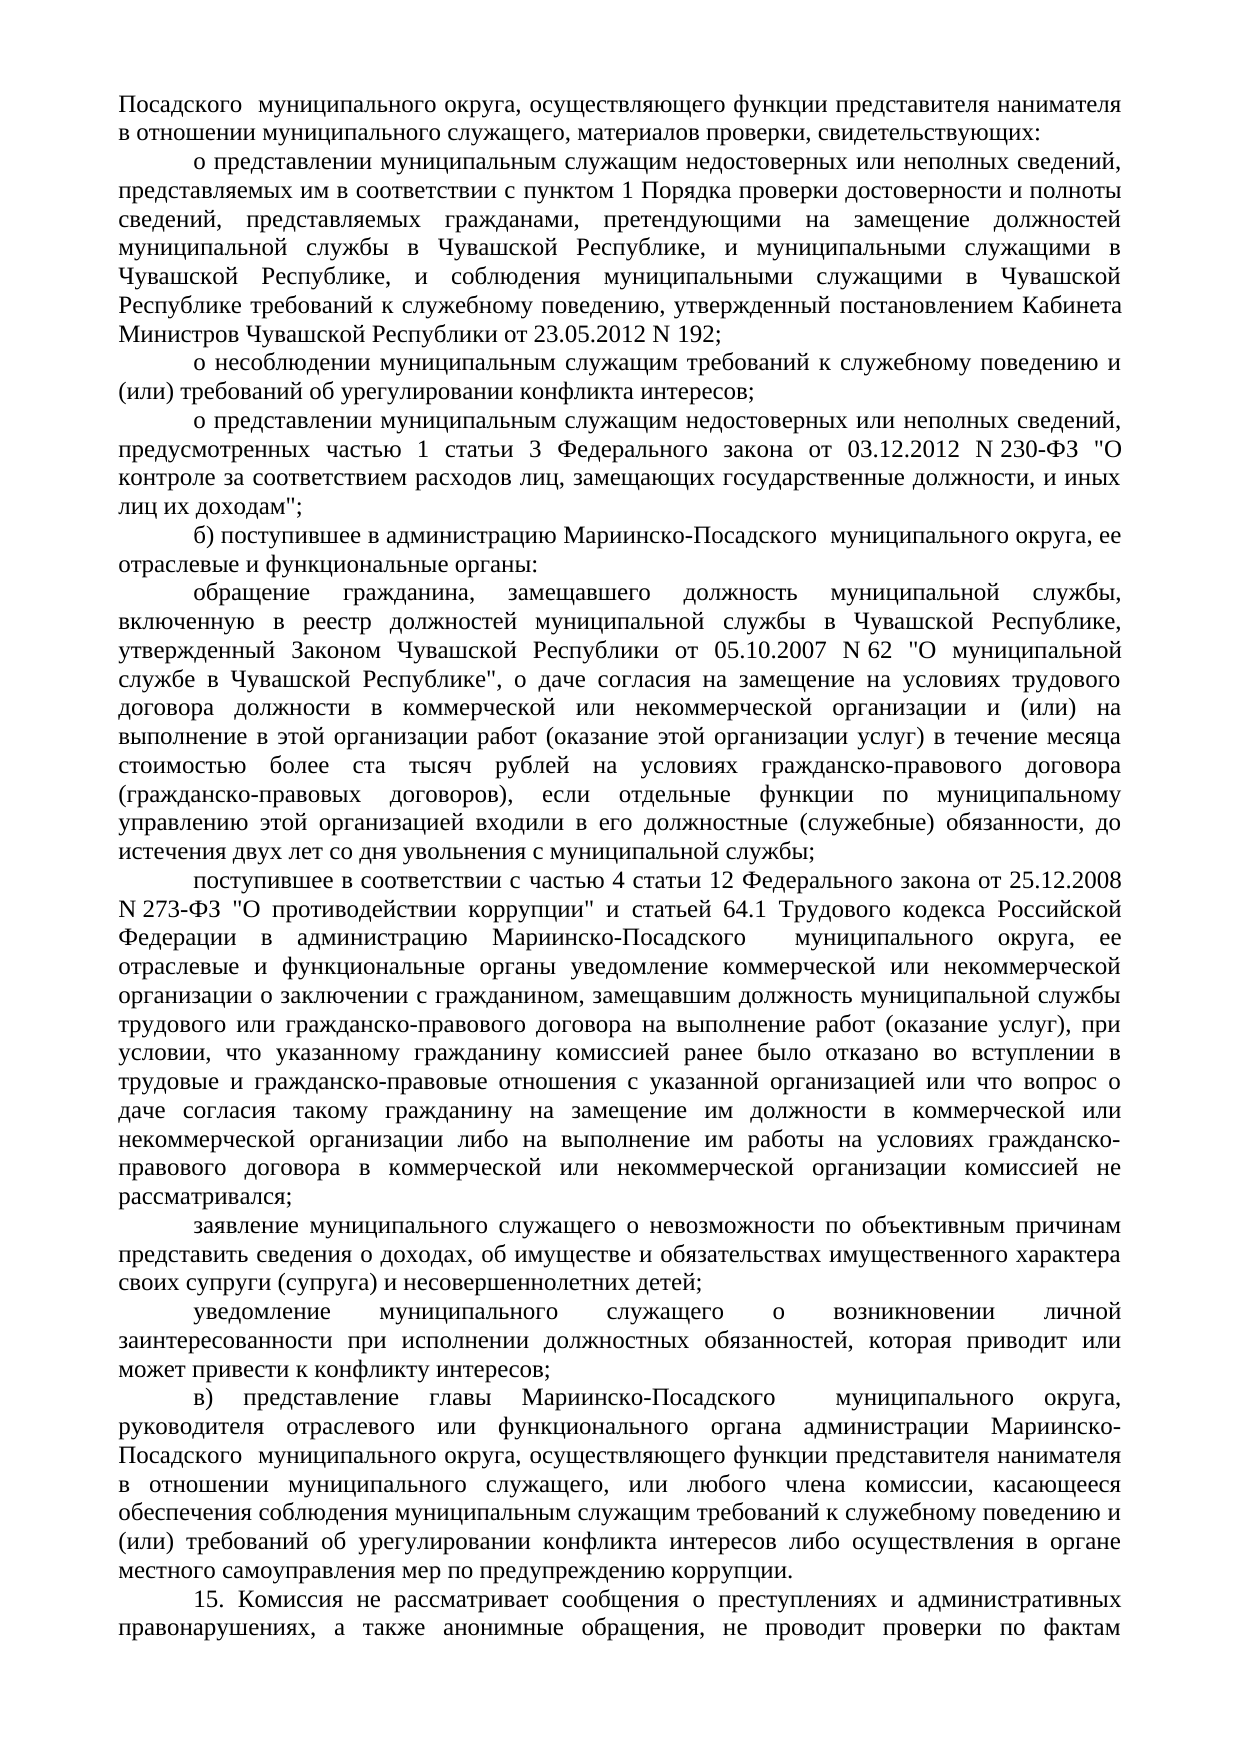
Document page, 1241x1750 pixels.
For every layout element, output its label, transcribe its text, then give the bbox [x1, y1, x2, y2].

text уведомление муниципального служащего о возникновении личной заинтересованности при исполнении должностных обязанностей, которая приводит или может привести к конфликту интересов; [118, 1296, 1122, 1382]
text о несоблюдении муниципальным служащим требований к служебному поведению и (или) требований об урегулировании конфликта интересов; [118, 347, 1122, 405]
text в) представление главы Мариинско-Посадского муниципального округа, руководителя отраслевого или функционального органа администрации Мариинско-Посадского муниципального округа, осуществляющего функции представителя нанимателя в отношении муниципального служащего, или любого члена комиссии, касающееся обеспечения соблюдения муниципальным служащим требований к служебному поведению и (или) требований об урегулировании конфликта интересов либо осуществления в органе местного самоуправления мер по предупреждению коррупции. [118, 1382, 1122, 1584]
text о представлении муниципальным служащим недостоверных или неполных сведений, предусмотренных частью 1 статьи 3 Федерального закона от 03.12.2012 N 230-ФЗ "О контроле за соответствием расходов лиц, замещающих государственные должности, и иных лиц их доходам"; [118, 405, 1122, 520]
text заявление муниципального служащего о невозможности по объективным причинам представить сведения о доходах, об имуществе и обязательствах имущественного характера своих супруги (супруга) и несовершеннолетних детей; [118, 1210, 1122, 1296]
text б) поступившее в администрацию Мариинско-Посадского муниципального округа, ее отраслевые и функциональные органы: [118, 520, 1122, 577]
text обращение гражданина, замещавшего должность муниципальной службы, включенную в реестр должностей муниципальной службы в Чувашской Республике, утвержденный Законом Чувашской Республики от 05.10.2007 N 62 "О муниципальной службе в Чувашской Республике", о даче согласия на замещение на условиях трудового договора должности в коммерческой или некоммерческой организации и (или) на выполнение в этой организации работ (оказание этой организации услуг) в течение месяца стоимостью более ста тысяч рублей на условиях гражданско-правового договора (гражданско-правовых договоров), если отдельные функции по муниципальному управлению этой организацией входили в его должностные (служебные) обязанности, до истечения двух лет со дня увольнения с муниципальной службы; [118, 577, 1122, 865]
text о представлении муниципальным служащим недостоверных или неполных сведений, представляемых им в соответствии с пунктом 1 Порядка проверки достоверности и полноты сведений, представляемых гражданами, претендующими на замещение должностей муниципальной службы в Чувашской Республике, и муниципальными служащими в Чувашской Республике, и соблюдения муниципальными служащими в Чувашской Республике требований к служебному поведению, утвержденный постановлением Кабинета Министров Чувашской Республики от 23.05.2012 N 192; [118, 146, 1122, 347]
text поступившее в соответствии с частью 4 статьи 12 Федерального закона от 25.12.2008 N 273-ФЗ "О противодействии коррупции" и статьей 64.1 Трудового кодекса Российской Федерации в администрацию Мариинско-Посадского муниципального округа, ее отраслевые и функциональные органы уведомление коммерческой или некоммерческой организации о заключении с гражданином, замещавшим должность муниципальной службы трудового или гражданско-правового договора на выполнение работ (оказание услуг), при условии, что указанному гражданину комиссией ранее было отказано во вступлении в трудовые и гражданско-правовые отношения с указанной организацией или что вопрос о даче согласия такому гражданину на замещение им должности в коммерческой или некоммерческой организации либо на выполнение им работы на условиях гражданско-правового договора в коммерческой или некоммерческой организации комиссией не рассматривался; [118, 865, 1122, 1210]
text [118, 1584, 1122, 1641]
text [118, 89, 1122, 146]
